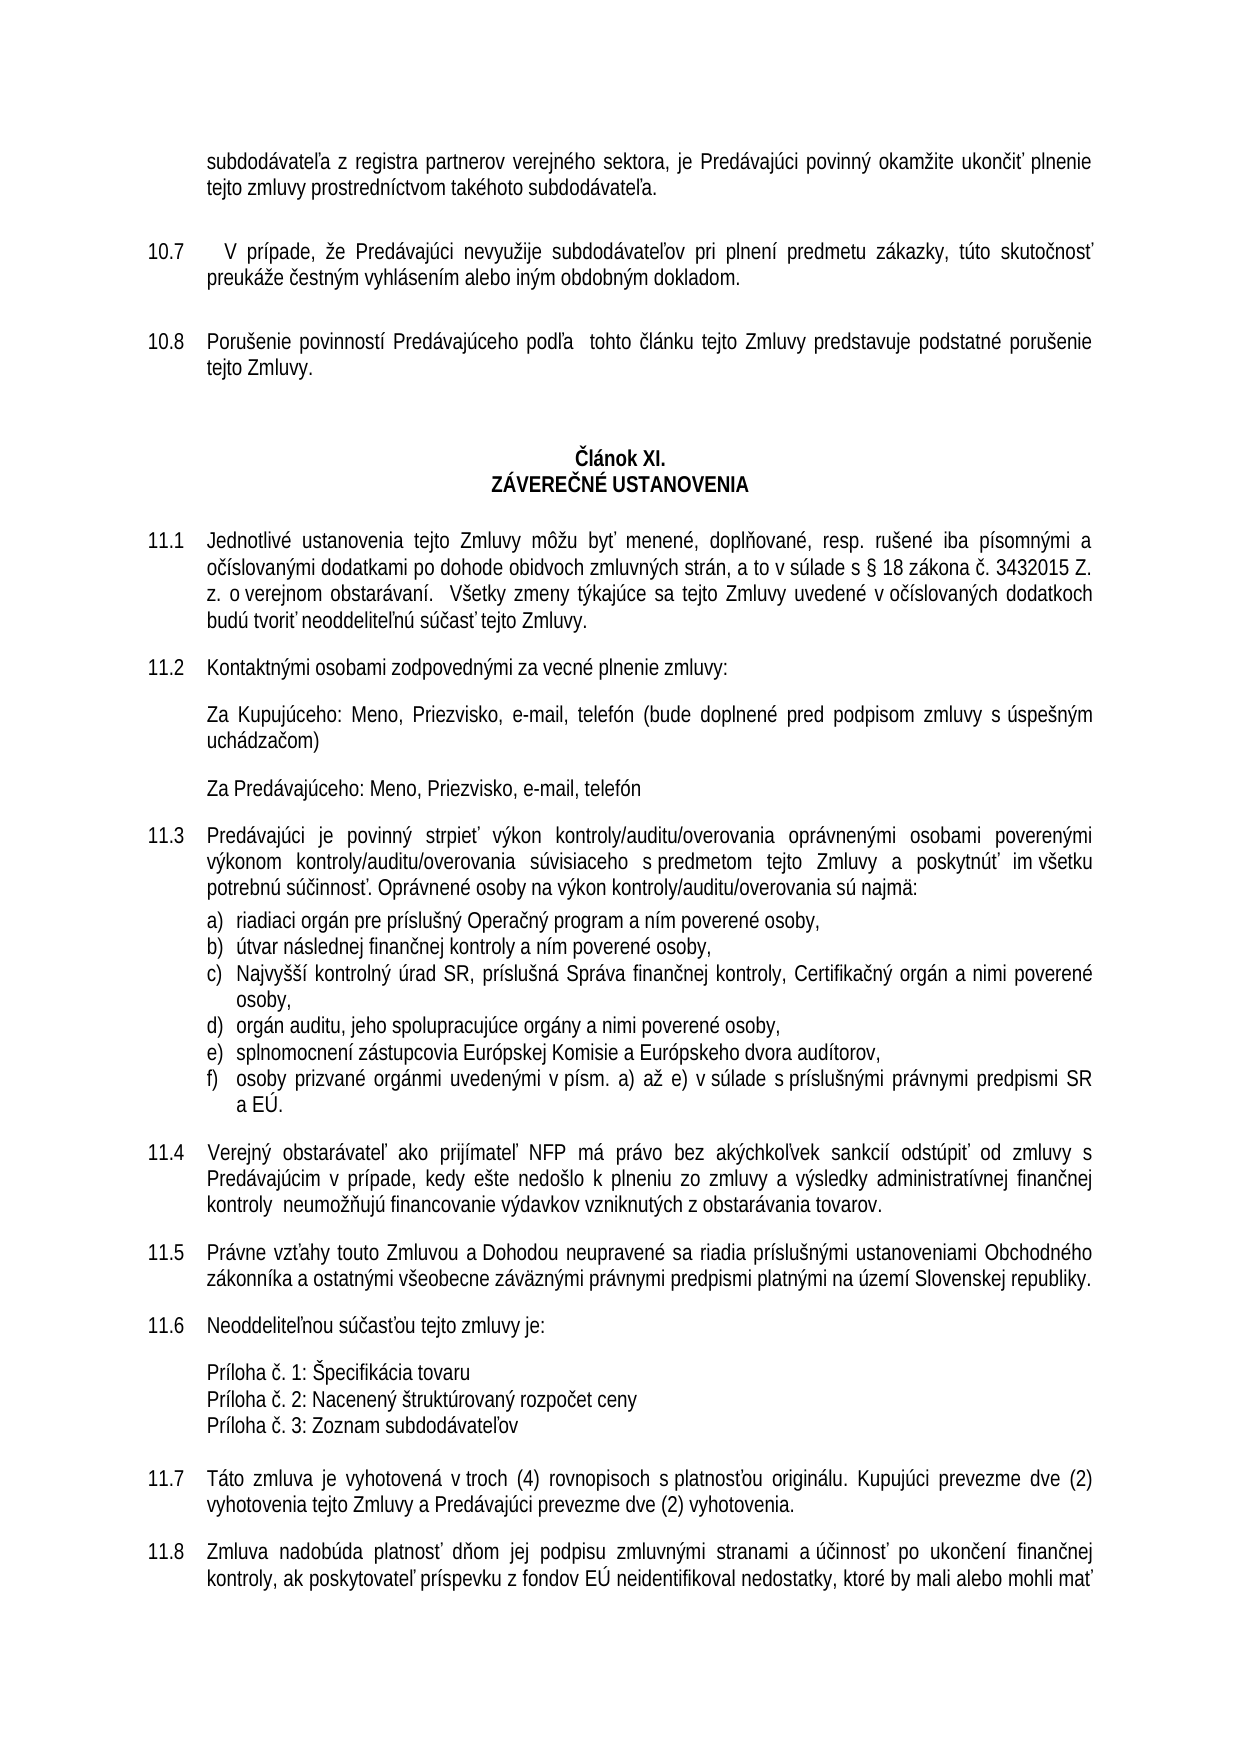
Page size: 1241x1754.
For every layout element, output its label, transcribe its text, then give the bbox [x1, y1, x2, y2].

text Článok XI. [148, 444, 1093, 471]
text Príloha č. 3: Zoznam subdodávateľov [148, 1412, 1093, 1438]
list splnomocnení zástupcovia Európskej Komisie a Európskeho dvora audítorov, [207, 1039, 1093, 1065]
list útvar následnej finančnej kontroly a ním poverené osoby, [207, 933, 1093, 960]
list osoby prizvané orgánmi uvedenými v písm. a) až e) v súlade s príslušnými právnymi predpismi SR a EÚ. [207, 1065, 1093, 1118]
list Kontaktnými osobami zodpovednými za vecné plnenie zmluvy: [148, 654, 1093, 680]
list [148, 1538, 1093, 1591]
text 11.4 Verejný obstarávateľ ako prijímateľ NFP má právo bez akýchkoľvek sankcií odstúpiť od zmluvy s Predávajúcim v prípade, kedy ešte nedošlo k plneniu zo zmluvy a výsledky administratívnej finančnej kontroly neumožňujú financovanie výdavkov vzniknutých z obstarávania tovarov. [148, 1139, 1093, 1218]
list Predávajúci je povinný strpieť výkon kontroly/auditu/overovania oprávnenými osobami poverenými výkonom kontroly/auditu/overovania súvisiaceho s predmetom tejto Zmluvy a poskytnúť im všetku potrebnú súčinnosť. Oprávnené osoby na výkon kontroly/auditu/overovania sú najmä: [148, 822, 1093, 901]
list Jednotlivé ustanovenia tejto Zmluvy môžu byť menené, doplňované, resp. rušené iba písomnými a očíslovanými dodatkami po dohode obidvoch zmluvných strán, a to v súlade s § 18 zákona č. 3432015 Z. z. o verejnom obstarávaní. Všetky zmeny týkajúce sa tejto Zmluvy uvedené v očíslovaných dodatkoch budú tvoriť neoddeliteľnú súčasť tejto Zmluvy. [148, 527, 1093, 633]
list riadiaci orgán pre príslušný Operačný program a ním poverené osoby, [207, 907, 1093, 933]
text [148, 148, 1093, 200]
text Príloha č. 1: Špecifikácia tovaru [148, 1359, 1093, 1386]
text ZÁVEREČNÉ USTANOVENIA [148, 471, 1093, 497]
text Za Kupujúceho: Meno, Priezvisko, e-mail, telefón (bude doplnené pred podpisom zmluvy s úspešným uchádzačom) [207, 701, 1093, 754]
text Za Predávajúceho: Meno, Priezvisko, e-mail, telefón [207, 774, 1093, 801]
text 10.8 Porušenie povinností Predávajúceho podľa tohto článku tejto Zmluvy predstavuje podstatné porušenie tejto Zmluvy. [148, 328, 1093, 381]
list Neoddeliteľnou súčasťou tejto zmluvy je: [148, 1312, 1093, 1338]
list Táto zmluva je vyhotovená v troch (4) rovnopisoch s platnosťou originálu. Kupujúci prevezme dve (2) vyhotovenia tejto Zmluvy a Predávajúci prevezme dve (2) vyhotovenia. [148, 1465, 1093, 1517]
text Príloha č. 2: Nacenený štruktúrovaný rozpočet ceny [148, 1386, 1093, 1412]
list orgán auditu, jeho spolupracujúce orgány a nimi poverené osoby, [207, 1012, 1093, 1039]
list Právne vzťahy touto Zmluvou a Dohodou neupravené sa riadia príslušnými ustanoveniami Obchodného zákonníka a ostatnými všeobecne záväznými právnymi predpismi platnými na území Slovenskej republiky. [148, 1238, 1093, 1291]
list Najvyšší kontrolný úrad SR, príslušná Správa finančnej kontroly, Certifikačný orgán a nimi poverené osoby, [207, 960, 1093, 1012]
text 10.7 V prípade, že Predávajúci nevyužije subdodávateľov pri plnení predmetu zákazky, túto skutočnosť preukáže čestným vyhlásením alebo iným obdobným dokladom. [148, 238, 1093, 291]
